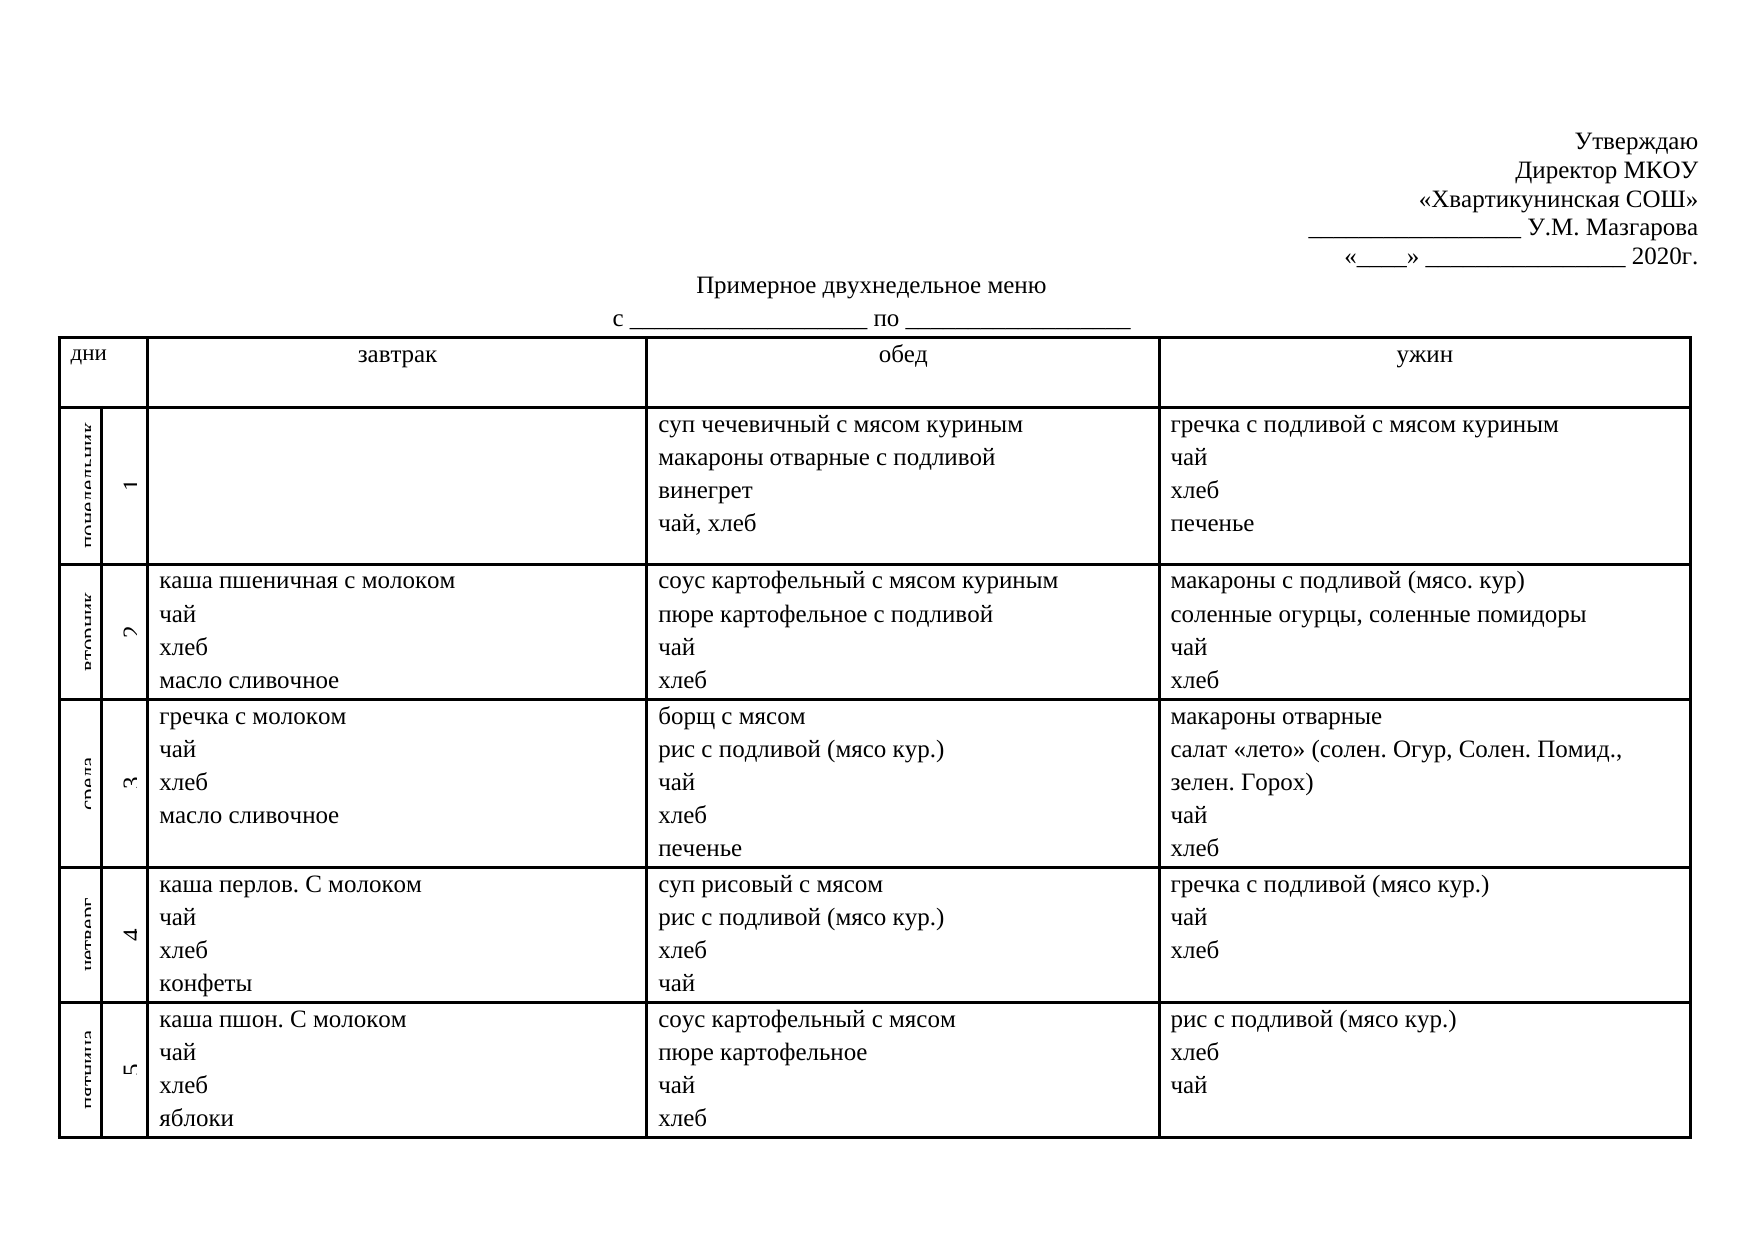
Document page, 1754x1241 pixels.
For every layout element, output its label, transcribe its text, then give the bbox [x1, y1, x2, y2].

table_header завтрак [149, 339, 645, 406]
table_cell [149, 409, 645, 562]
table_header обед [648, 339, 1158, 406]
table_cell гречка с подливой (мясо кур.) чай хлеб [1161, 869, 1689, 1001]
table_cell 5 [103, 1004, 146, 1136]
table_cell борщ с мясом рис с подливой (мясо кур.) чай хлеб печенье [648, 701, 1158, 866]
table_cell гречка с молоком чай хлеб масло сливочное [149, 701, 645, 866]
table_cell каша пшеничная с молоком чай хлеб масло сливочное [149, 566, 645, 698]
table_cell макароны с подливой (мясо. кур) соленные огурцы, соленные помидоры чай хлеб [1161, 566, 1689, 698]
text с ___________________ по __________________ [44, 303, 1698, 332]
text «Хвартикунинская СОШ» [44, 184, 1698, 212]
table_cell гречка с подливой с мясом куриным чай хлеб печенье [1161, 409, 1689, 562]
table_cell соус картофельный с мясом пюре картофельное чай хлеб [648, 1004, 1158, 1136]
text Директор МКОУ [44, 155, 1698, 184]
table_cell макароны отварные салат «лето» (солен. Огур, Солен. Помид., зелен. Горох) чай хлеб [1161, 701, 1689, 866]
table_cell 4 [103, 869, 146, 1001]
table_cell вторник [61, 566, 100, 698]
table_header дни [61, 339, 146, 406]
table_cell соус картофельный с мясом куриным пюре картофельное с подливой чай хлеб [648, 566, 1158, 698]
text Утверждаю [44, 126, 1698, 155]
table_cell рис с подливой (мясо кур.) хлеб чай [1161, 1004, 1689, 1136]
text _________________ У.М. Мазгарова [44, 212, 1698, 241]
table_cell 1 [103, 409, 146, 562]
table_cell понедельник [61, 409, 100, 562]
table_cell суп чечевичный с мясом куриным макароны отварные с подливой винегрет чай, хлеб [648, 409, 1158, 562]
text Примерное двухнедельное меню [44, 270, 1698, 299]
table_cell четверг [61, 869, 100, 1001]
table_header ужин [1161, 339, 1689, 406]
table_cell каша перлов. С молоком чай хлеб конфеты [149, 869, 645, 1001]
table_cell суп рисовый с мясом рис с подливой (мясо кур.) хлеб чай [648, 869, 1158, 1001]
text «____» ________________ 2020г. [44, 241, 1698, 270]
table_cell 2 [103, 566, 146, 698]
table_cell каша пшон. С молоком чай хлеб яблоки [149, 1004, 645, 1136]
table_cell 3 [103, 701, 146, 866]
table_cell пятница [61, 1004, 100, 1136]
table_cell среда [61, 701, 100, 866]
